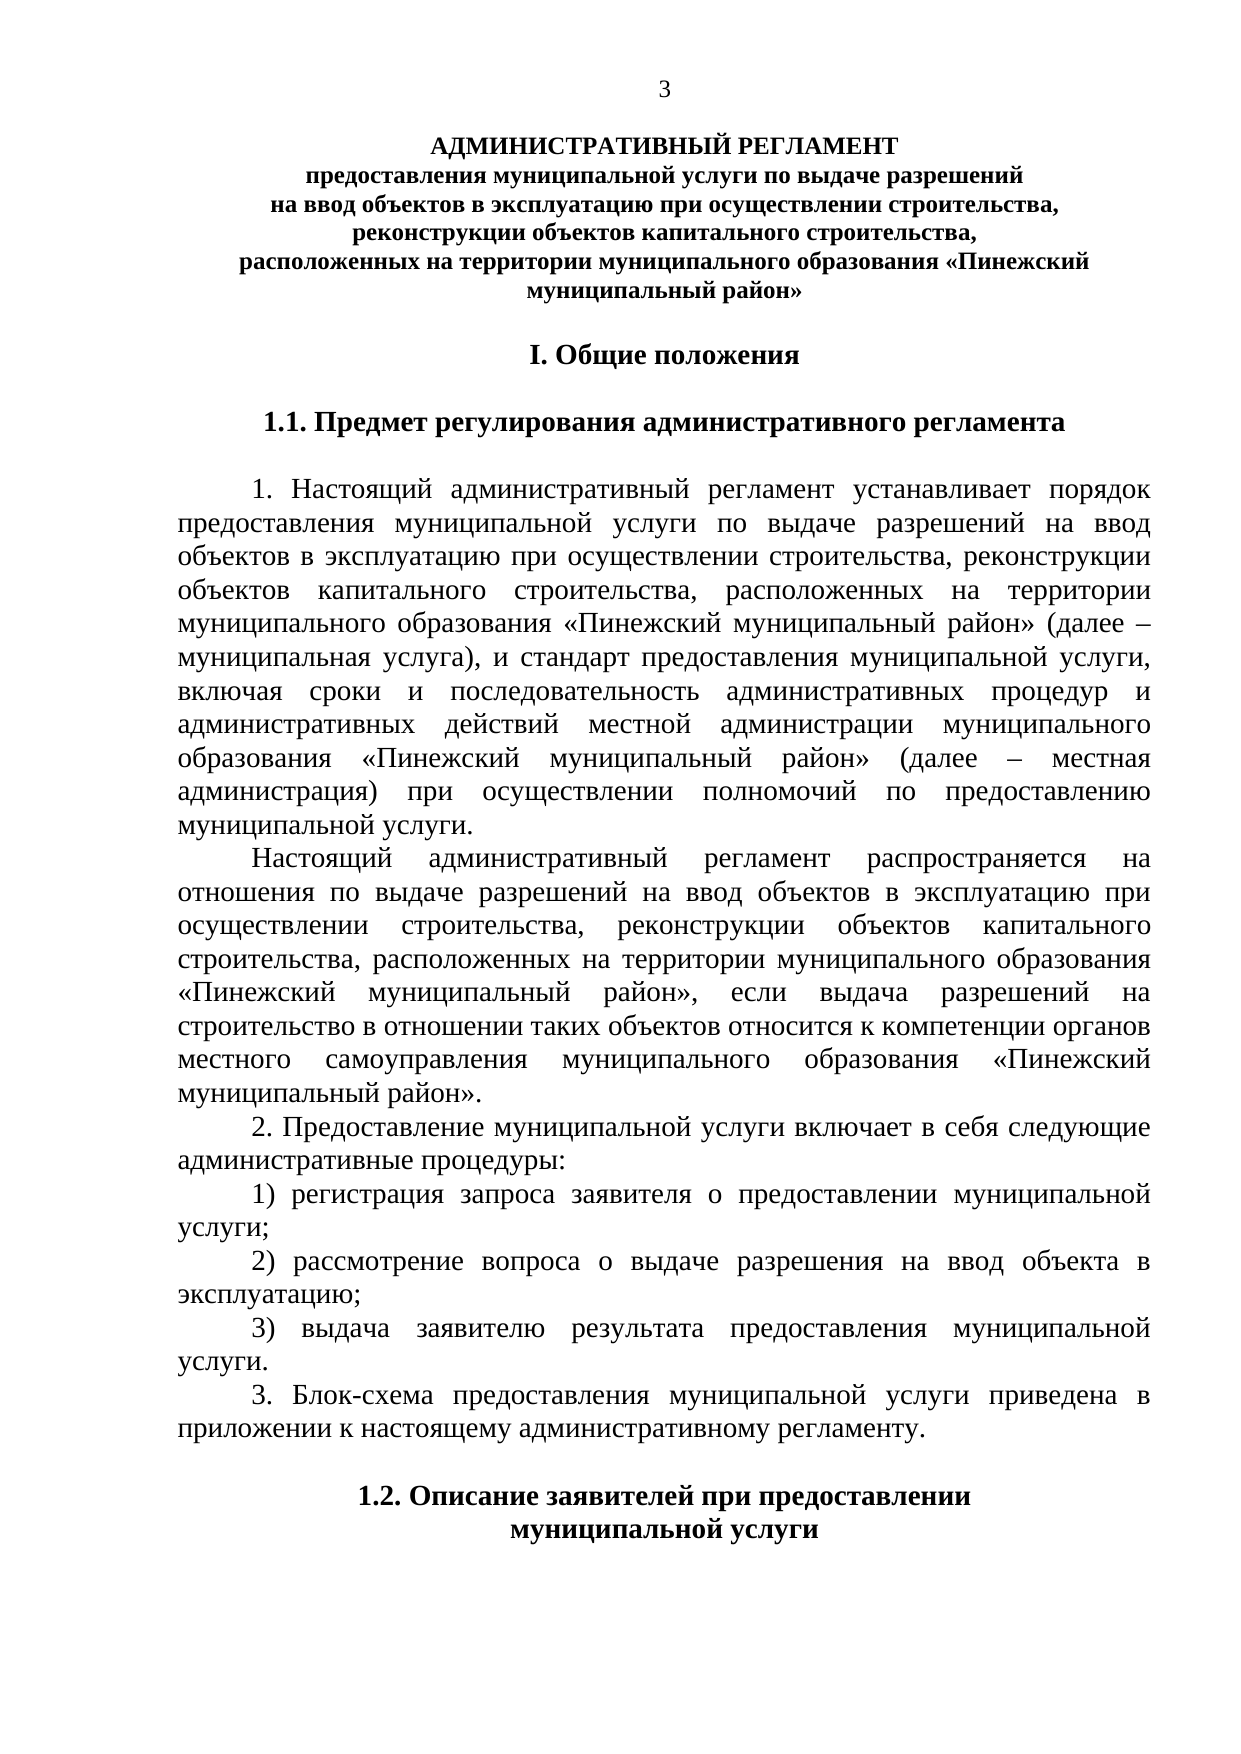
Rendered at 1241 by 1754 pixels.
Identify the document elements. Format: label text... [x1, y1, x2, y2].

text 1) регистрация запроса заявителя о предоставлении муниципальной услуги; [177, 1176, 1152, 1243]
title расположенных на территории муниципального образования «Пинежский муниципальный район» [177, 246, 1152, 304]
text 1.2. Описание заявителей при предоставлении [177, 1478, 1152, 1511]
title предоставления муниципальной услуги по выдаче разрешений [177, 160, 1152, 189]
title АДМИНИСТРАТИВНЫЙ РЕГЛАМЕНТ [177, 131, 1152, 160]
text 1. Настоящий административный регламент устанавливает порядок предоставления муниципальной услуги по выдаче разрешений на ввод объектов в эксплуатацию при осуществлении строительства, реконструкции объектов капитального строительства, расположенных на территории муниципального образования «Пинежский муниципальный район» (далее – муниципальная услуга), и стандарт предоставления муниципальной услуги, включая сроки и последовательность административных процедур и административных действий местной администрации муниципального образования «Пинежский муниципальный район» (далее – местная администрация) при осуществлении полномочий по предоставлению муниципальной услуги. [177, 471, 1152, 840]
title на ввод объектов в эксплуатацию при осуществлении строительства, [177, 189, 1152, 217]
text Настоящий административный регламент распространяется на отношения по выдаче разрешений на ввод объектов в эксплуатацию при осуществлении строительства, реконструкции объектов капитального строительства, расположенных на территории муниципального образования «Пинежский муниципальный район», если выдача разрешений на строительство в отношении таких объектов относится к компетенции органов местного самоуправления муниципального образования «Пинежский муниципальный район». [177, 840, 1152, 1109]
title реконструкции объектов капитального строительства, [177, 217, 1152, 246]
text 2) рассмотрение вопроса о выдаче разрешения на ввод объекта в эксплуатацию; [177, 1243, 1152, 1310]
text 3) выдача заявителю результата предоставления муниципальной услуги. [177, 1310, 1152, 1377]
text 3. Блок-схема предоставления муниципальной услуги приведена в приложении к настоящему административному регламенту. [177, 1377, 1152, 1444]
text муниципальной услуги [177, 1511, 1152, 1545]
text Общие положения [177, 337, 1152, 371]
text 1.1. Предмет регулирования административного регламента [177, 404, 1152, 438]
text 2. Предоставление муниципальной услуги включает в себя следующие административные процедуры: [177, 1109, 1152, 1176]
